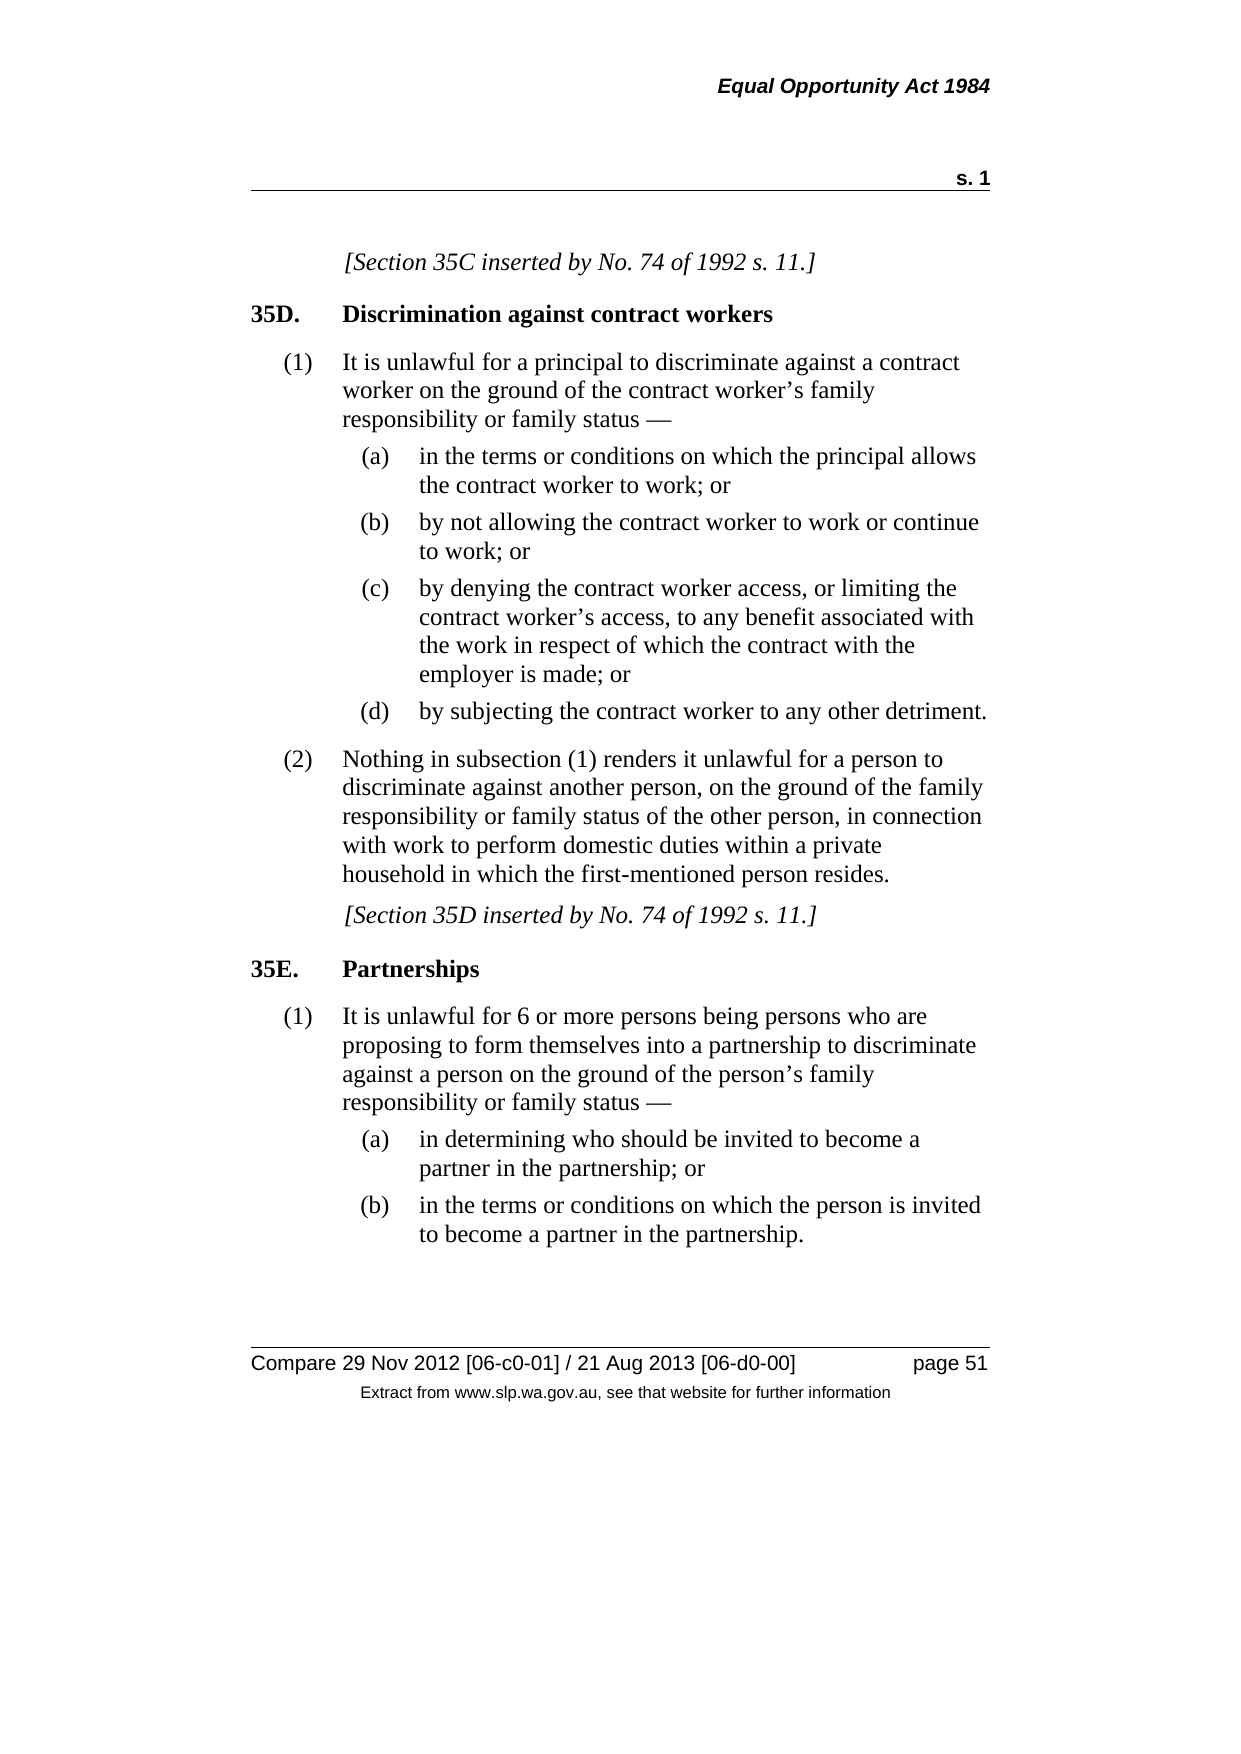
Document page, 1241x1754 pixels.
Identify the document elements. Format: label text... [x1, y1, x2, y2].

text (a) in the terms or conditions on which the principal allows the contract worker to work; or [251, 441, 990, 499]
subtitle 35D. Discrimination against contract workers [251, 299, 990, 328]
text (b) by not allowing the contract worker to work or continue to work; or [251, 507, 990, 564]
text (2) Nothing in subsection (1) renders it unlawful for a person to discriminate against another person, on the ground of the family responsibility or family status of the other person, in connection with work to perform domestic duties within a private household in which the first-mentioned person resides. [251, 744, 990, 887]
subtitle 35E. Partnerships [251, 954, 990, 982]
text (b) in the terms or conditions on which the person is invited to become a partner in the partnership. [251, 1190, 990, 1248]
text (d) by subjecting the contract worker to any other detriment. [251, 696, 990, 725]
text [Section 35D inserted by No. 74 of 1992 s. 11.] [251, 900, 990, 929]
text (c) by denying the contract worker access, or limiting the contract worker’s access, to any benefit associated with the work in respect of which the contract with the employer is made; or [251, 573, 990, 688]
text (1) It is unlawful for a principal to discriminate against a contract worker on the ground of the contract worker’s family responsibility or family status — [251, 347, 990, 433]
text (1) It is unlawful for 6 or more persons being persons who are proposing to form themselves into a partnership to discriminate against a person on the ground of the person’s family responsibility or family status — [251, 1001, 990, 1116]
text [Section 35C inserted by No. 74 of 1992 s. 11.] [251, 247, 990, 276]
text (a) in determining who should be invited to become a partner in the partnership; or [251, 1124, 990, 1182]
